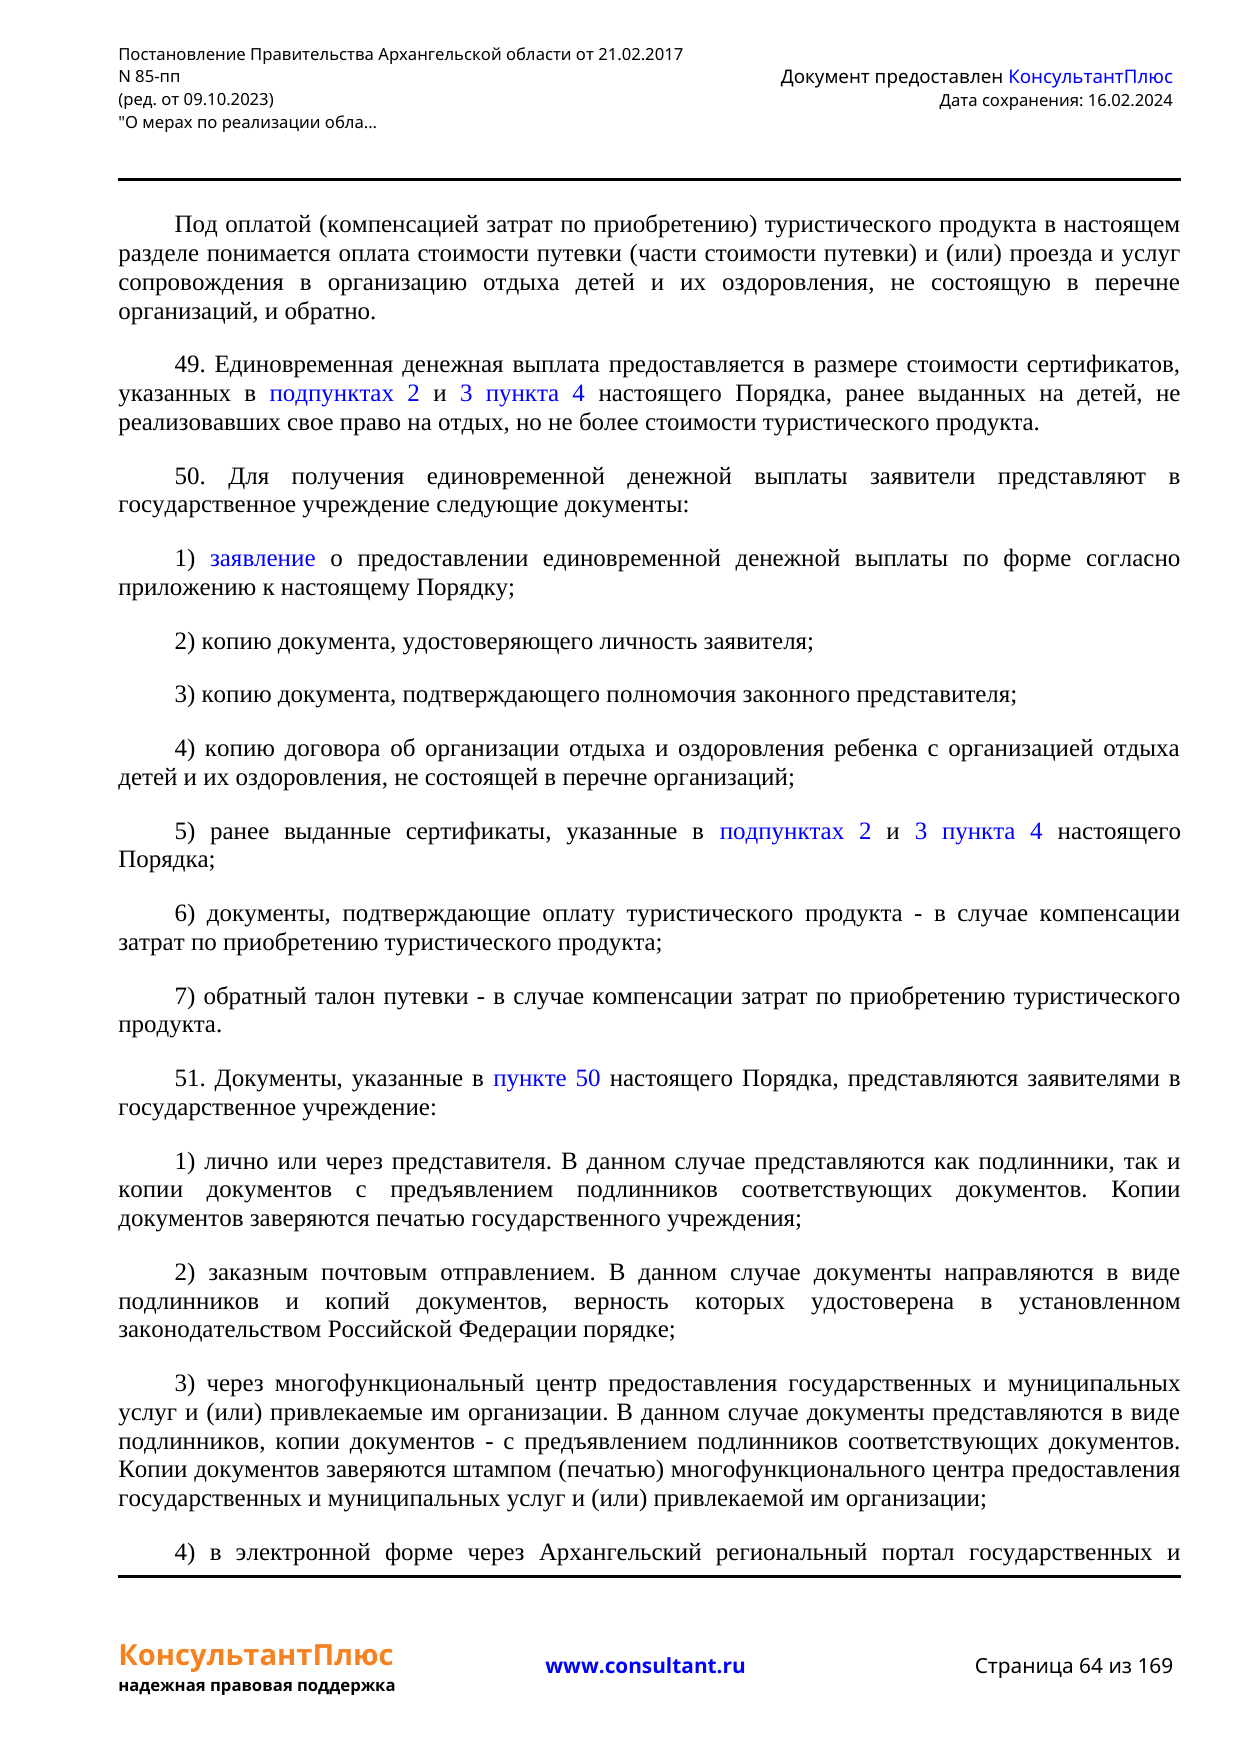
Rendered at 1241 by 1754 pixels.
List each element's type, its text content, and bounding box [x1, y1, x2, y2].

text 6) документы, подтверждающие оплату туристического продукта - в случае компенсации затрат по приобретению туристического продукта; [118, 898, 1181, 956]
text 3) через многофункциональный центр предоставления государственных и муниципальных услуг и (или) привлекаемые им организации. В данном случае документы представляются в виде подлинников, копии документов - с предъявлением подлинников соответствующих документов. Копии документов заверяются штампом (печатью) многофункционального центра предоставления государственных и муниципальных услуг и (или) привлекаемой им организации; [118, 1368, 1181, 1512]
text 2) заказным почтовым отправлением. В данном случае документы направляются в виде подлинников и копий документов, верность которых удостоверена в установленном законодательством Российской Федерации порядке; [118, 1257, 1181, 1343]
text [118, 1537, 1181, 1566]
text 49. Единовременная денежная выплата предоставляется в размере стоимости сертификатов, указанных в подпунктах 2 и 3 пункта 4 настоящего Порядка, ранее выданных на детей, не реализовавших свое право на отдых, но не более стоимости туристического продукта. [118, 349, 1181, 436]
text 5) ранее выданные сертификаты, указанные в подпунктах 2 и 3 пункта 4 настоящего Порядка; [118, 816, 1181, 873]
text 51. Документы, указанные в пункте 50 настоящего Порядка, представляются заявителями в государственное учреждение: [118, 1063, 1181, 1121]
text 2) копию документа, удостоверяющего личность заявителя; [118, 626, 1181, 654]
text Под оплатой (компенсацией затрат по приобретению) туристического продукта в настоящем разделе понимается оплата стоимости путевки (части стоимости путевки) и (или) проезда и услуг сопровождения в организацию отдыха детей и их оздоровления, не состоящую в перечне организаций, и обратно. [118, 209, 1181, 324]
text 4) копию договора об организации отдыха и оздоровления ребенка с организацией отдыха детей и их оздоровления, не состоящей в перечне организаций; [118, 733, 1181, 791]
text 50. Для получения единовременной денежной выплаты заявители представляют в государственное учреждение следующие документы: [118, 461, 1181, 518]
text 1) лично или через представителя. В данном случае представляются как подлинники, так и копии документов с предъявлением подлинников соответствующих документов. Копии документов заверяются печатью государственного учреждения; [118, 1146, 1181, 1232]
text 1) заявление о предоставлении единовременной денежной выплаты по форме согласно приложению к настоящему Порядку; [118, 543, 1181, 601]
text 7) обратный талон путевки - в случае компенсации затрат по приобретению туристического продукта. [118, 981, 1181, 1038]
text 3) копию документа, подтверждающего полномочия законного представителя; [118, 679, 1181, 708]
